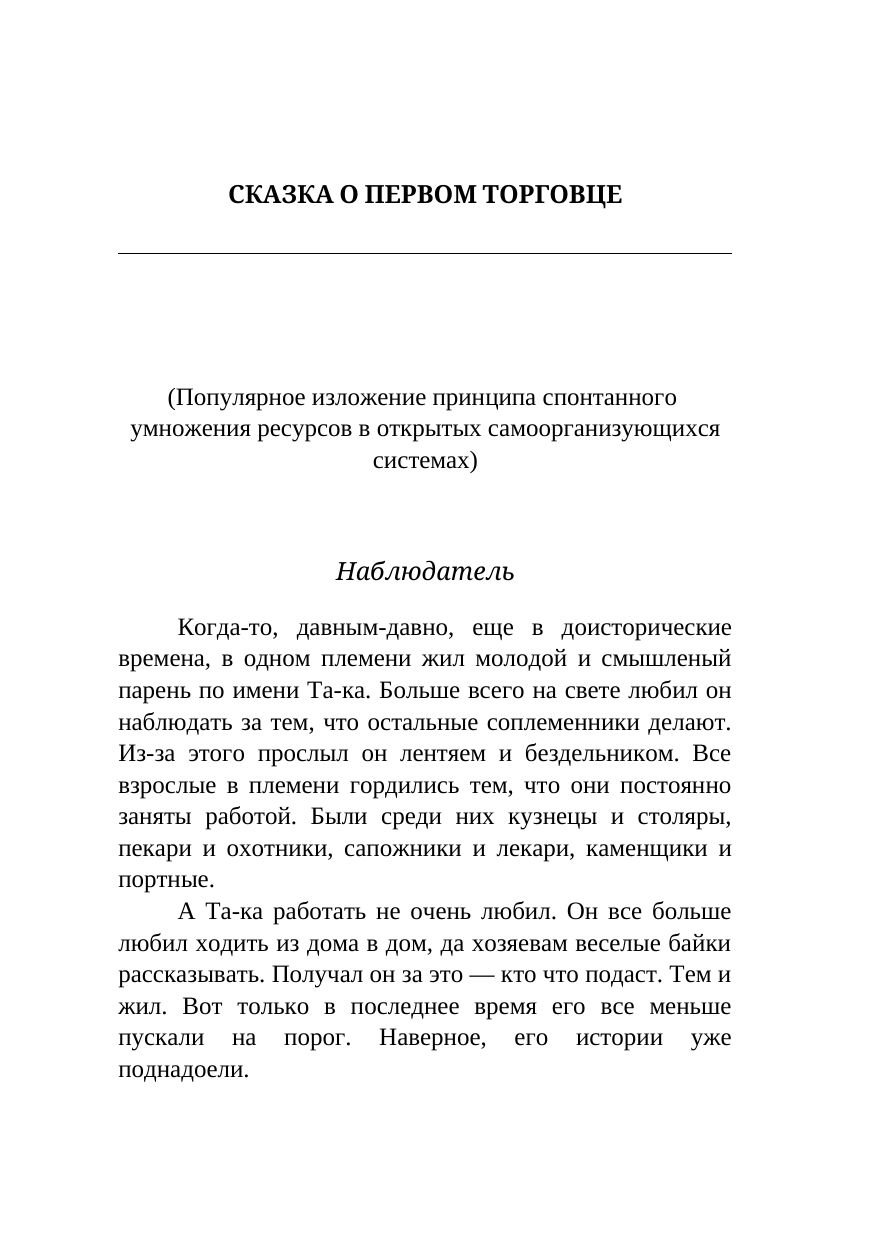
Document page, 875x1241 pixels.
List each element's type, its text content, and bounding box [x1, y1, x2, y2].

subtitle Сказка о первом торговце [118, 181, 732, 253]
text Когда-то, давным-давно, еще в доисторические времена, в одном племени жил молодой и смышленый парень по имени Та-ка. Больше всего на свете любил он наблюдать за тем, что остальные соплеменники делают. Из-за этого прослыл он лентяем и бездельником. Все взрослые в племени гордились тем, что они постоянно заняты работой. Были среди них кузнецы и столяры, пекари и охотники, сапожники и лекари, каменщики и портные. [118, 612, 732, 893]
text (Популярное изложение принципа спонтанного умножения ресурсов в открытых самоорганизующихся системах) [118, 382, 732, 474]
subtitle Наблюдатель [118, 558, 732, 587]
text А Та-ка работать не очень любил. Он все больше любил ходить из дома в дом, да хозяевам веселые байки рассказывать. Получал он за это — кто что подаст. Тем и жил. Вот только в последнее время его все меньше пускали на порог. Наверное, его истории уже поднадоели. [118, 896, 732, 1083]
